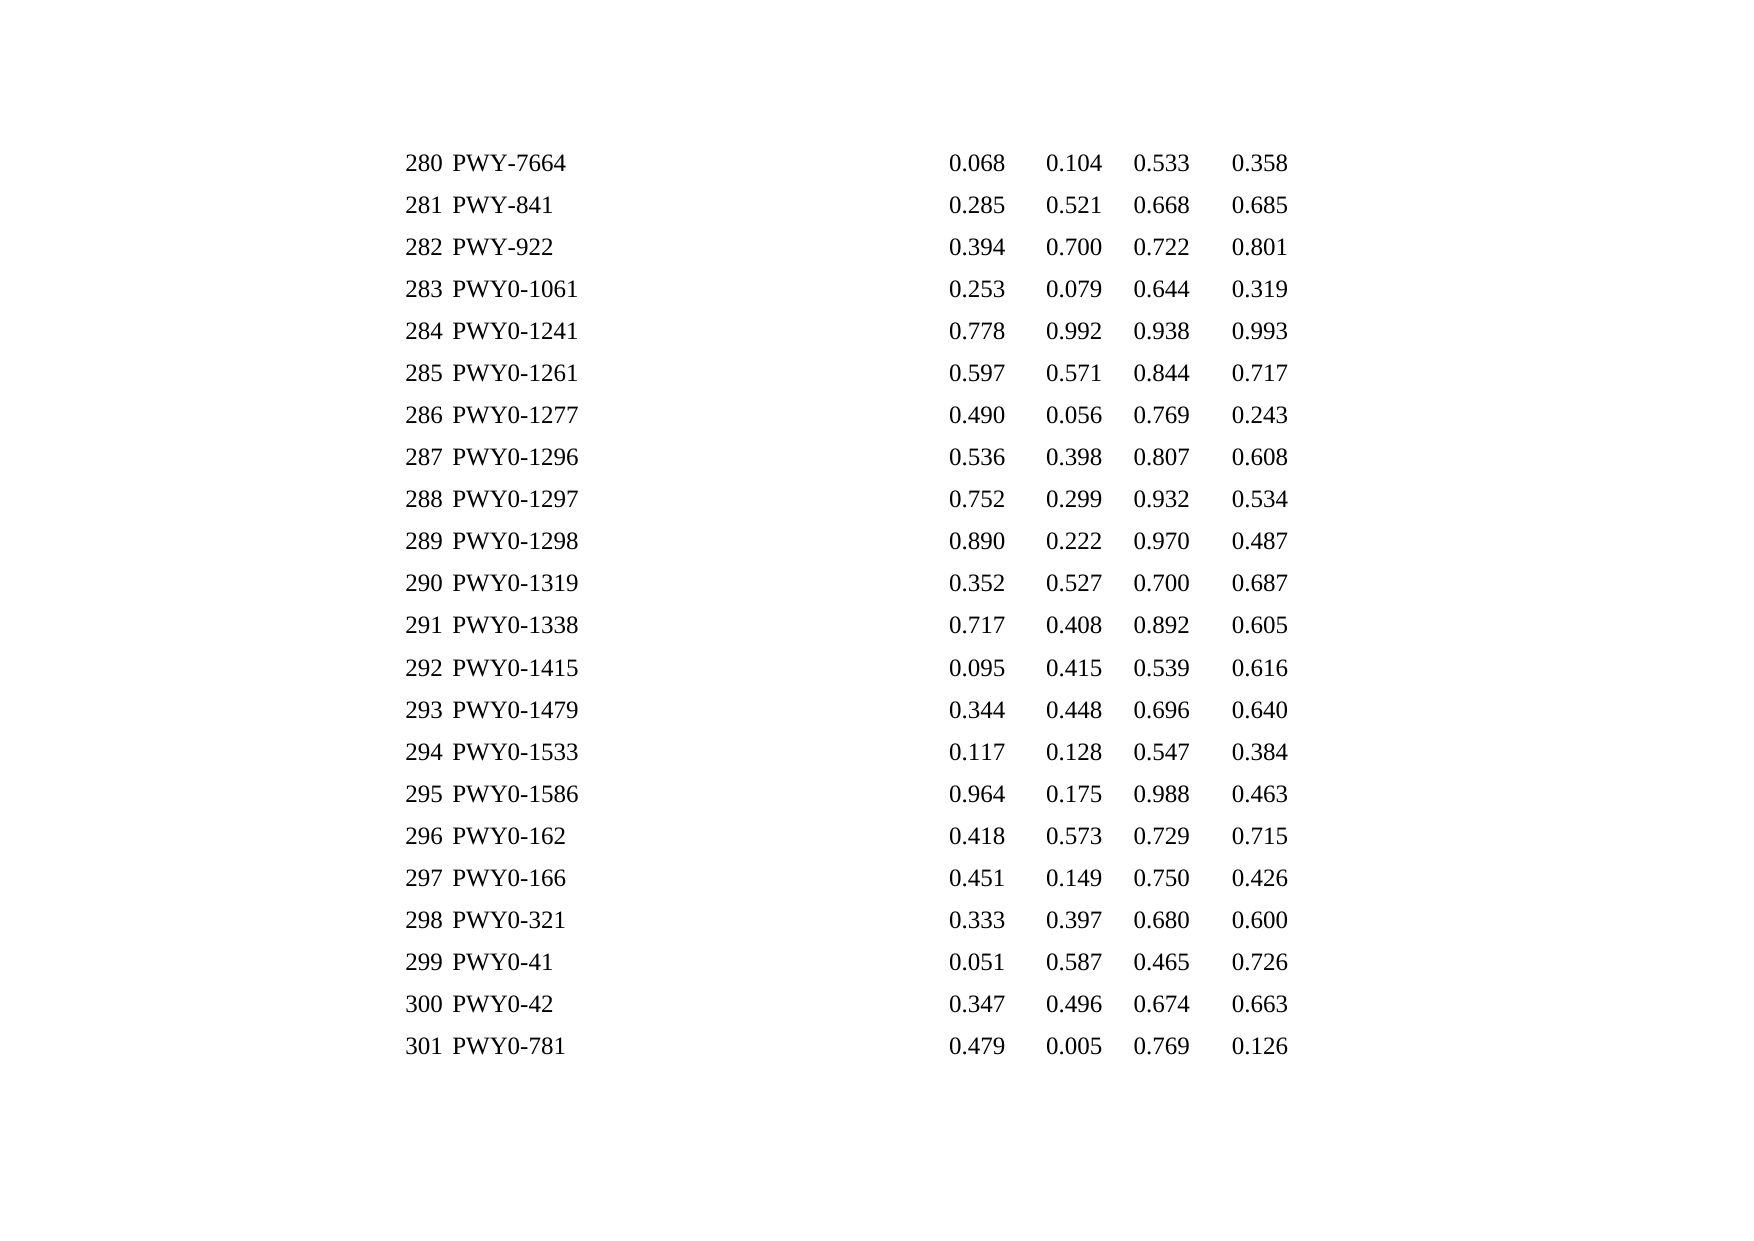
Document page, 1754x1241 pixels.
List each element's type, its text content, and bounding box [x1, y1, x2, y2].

table_cell 0.722 [1133, 232, 1232, 274]
table_cell 0.750 [1133, 863, 1232, 905]
table_cell 0.938 [1133, 316, 1232, 358]
table_cell PWY0-1533 [452, 737, 949, 779]
table_cell PWY0-1261 [452, 358, 949, 400]
table_cell 0.992 [1046, 316, 1133, 358]
table_cell 0.663 [1232, 989, 1349, 1031]
table_cell 0.175 [1046, 779, 1133, 821]
table_cell 295 [405, 779, 452, 821]
table_cell 0.487 [1232, 526, 1349, 568]
table_cell 0.451 [949, 863, 1046, 905]
table_cell PWY0-1241 [452, 316, 949, 358]
table_cell 0.056 [1046, 400, 1133, 442]
table_cell 0.299 [1046, 484, 1133, 526]
table_cell 290 [405, 569, 452, 611]
table_cell PWY-7664 [452, 148, 949, 190]
table_cell 298 [405, 905, 452, 947]
table_cell 0.128 [1046, 737, 1133, 779]
table_cell 0.892 [1133, 611, 1232, 653]
table_cell 0.752 [949, 484, 1046, 526]
table_cell 299 [405, 947, 452, 989]
table_cell 0.398 [1046, 442, 1133, 484]
table_cell 0.717 [949, 611, 1046, 653]
table_cell PWY-841 [452, 190, 949, 232]
table_cell 0.729 [1133, 821, 1232, 863]
table_cell PWY0-1319 [452, 569, 949, 611]
table_cell PWY0-1061 [452, 274, 949, 316]
table_cell 289 [405, 526, 452, 568]
table_cell 0.644 [1133, 274, 1232, 316]
table_cell 0.547 [1133, 737, 1232, 779]
table_cell 0.394 [949, 232, 1046, 274]
table_cell 0.005 [1046, 1031, 1133, 1073]
table_cell 0.426 [1232, 863, 1349, 905]
table_cell 0.465 [1133, 947, 1232, 989]
table_cell 297 [405, 863, 452, 905]
table_cell 0.418 [949, 821, 1046, 863]
table_cell 0.801 [1232, 232, 1349, 274]
table_cell 280 [405, 148, 452, 190]
table_cell 292 [405, 653, 452, 695]
table_cell PWY0-1296 [452, 442, 949, 484]
table_cell 0.890 [949, 526, 1046, 568]
table_cell PWY0-1479 [452, 695, 949, 737]
table_cell 0.993 [1232, 316, 1349, 358]
table_cell 300 [405, 989, 452, 1031]
table_cell 0.222 [1046, 526, 1133, 568]
table_cell 282 [405, 232, 452, 274]
table_cell 0.536 [949, 442, 1046, 484]
table_cell 0.700 [1046, 232, 1133, 274]
table_cell PWY-922 [452, 232, 949, 274]
table_cell 0.384 [1232, 737, 1349, 779]
table_cell 0.358 [1232, 148, 1349, 190]
table_cell 0.668 [1133, 190, 1232, 232]
table_cell 291 [405, 611, 452, 653]
table_cell 0.415 [1046, 653, 1133, 695]
table_cell 0.696 [1133, 695, 1232, 737]
table_cell 0.640 [1232, 695, 1349, 737]
table_cell 0.479 [949, 1031, 1046, 1073]
table_cell 281 [405, 190, 452, 232]
table_cell 0.397 [1046, 905, 1133, 947]
table_cell 285 [405, 358, 452, 400]
table_cell 0.685 [1232, 190, 1349, 232]
table_cell 0.932 [1133, 484, 1232, 526]
table_cell 0.605 [1232, 611, 1349, 653]
table_cell 0.534 [1232, 484, 1349, 526]
table_cell 0.571 [1046, 358, 1133, 400]
table_cell 0.717 [1232, 358, 1349, 400]
table_cell 0.539 [1133, 653, 1232, 695]
table_cell 0.521 [1046, 190, 1133, 232]
table_cell 0.608 [1232, 442, 1349, 484]
table_cell PWY0-166 [452, 863, 949, 905]
table_cell 0.347 [949, 989, 1046, 1031]
table_cell PWY0-41 [452, 947, 949, 989]
table_cell 0.243 [1232, 400, 1349, 442]
table_cell 0.587 [1046, 947, 1133, 989]
table_cell 294 [405, 737, 452, 779]
table_cell 286 [405, 400, 452, 442]
table_cell 0.674 [1133, 989, 1232, 1031]
table_cell 0.687 [1232, 569, 1349, 611]
table_cell 0.616 [1232, 653, 1349, 695]
table_cell 0.988 [1133, 779, 1232, 821]
table_cell 0.344 [949, 695, 1046, 737]
table_cell PWY0-1298 [452, 526, 949, 568]
table_cell 0.778 [949, 316, 1046, 358]
table_cell 0.448 [1046, 695, 1133, 737]
table_cell 0.352 [949, 569, 1046, 611]
table_cell PWY0-781 [452, 1031, 949, 1073]
table_cell PWY0-1277 [452, 400, 949, 442]
table_cell 288 [405, 484, 452, 526]
table_cell 0.769 [1133, 1031, 1232, 1073]
table_cell 0.104 [1046, 148, 1133, 190]
table_cell 0.490 [949, 400, 1046, 442]
table_cell 296 [405, 821, 452, 863]
table_cell 0.079 [1046, 274, 1133, 316]
table_cell 0.573 [1046, 821, 1133, 863]
table_cell PWY0-1297 [452, 484, 949, 526]
table_cell 287 [405, 442, 452, 484]
table_cell 0.844 [1133, 358, 1232, 400]
table_cell PWY0-1338 [452, 611, 949, 653]
table_cell PWY0-1586 [452, 779, 949, 821]
table_cell 0.527 [1046, 569, 1133, 611]
table_cell PWY0-321 [452, 905, 949, 947]
table_cell 0.680 [1133, 905, 1232, 947]
table_cell 0.253 [949, 274, 1046, 316]
table_cell 293 [405, 695, 452, 737]
table_cell 0.068 [949, 148, 1046, 190]
table_cell PWY0-1415 [452, 653, 949, 695]
table_cell 283 [405, 274, 452, 316]
table_cell 0.964 [949, 779, 1046, 821]
table_cell 0.533 [1133, 148, 1232, 190]
table_cell 0.285 [949, 190, 1046, 232]
table_cell 0.600 [1232, 905, 1349, 947]
table_cell 0.117 [949, 737, 1046, 779]
table_cell 284 [405, 316, 452, 358]
table_cell 301 [405, 1031, 452, 1073]
table_cell 0.319 [1232, 274, 1349, 316]
table_cell PWY0-162 [452, 821, 949, 863]
table_cell 0.463 [1232, 779, 1349, 821]
table_cell 0.726 [1232, 947, 1349, 989]
table_cell 0.126 [1232, 1031, 1349, 1073]
table_cell 0.051 [949, 947, 1046, 989]
table_cell 0.769 [1133, 400, 1232, 442]
table_cell PWY0-42 [452, 989, 949, 1031]
table_cell 0.970 [1133, 526, 1232, 568]
table_cell 0.496 [1046, 989, 1133, 1031]
table_cell 0.408 [1046, 611, 1133, 653]
table_cell 0.095 [949, 653, 1046, 695]
table_cell 0.807 [1133, 442, 1232, 484]
table_cell 0.333 [949, 905, 1046, 947]
table_cell 0.597 [949, 358, 1046, 400]
table_cell 0.700 [1133, 569, 1232, 611]
table_cell 0.149 [1046, 863, 1133, 905]
table_cell 0.715 [1232, 821, 1349, 863]
